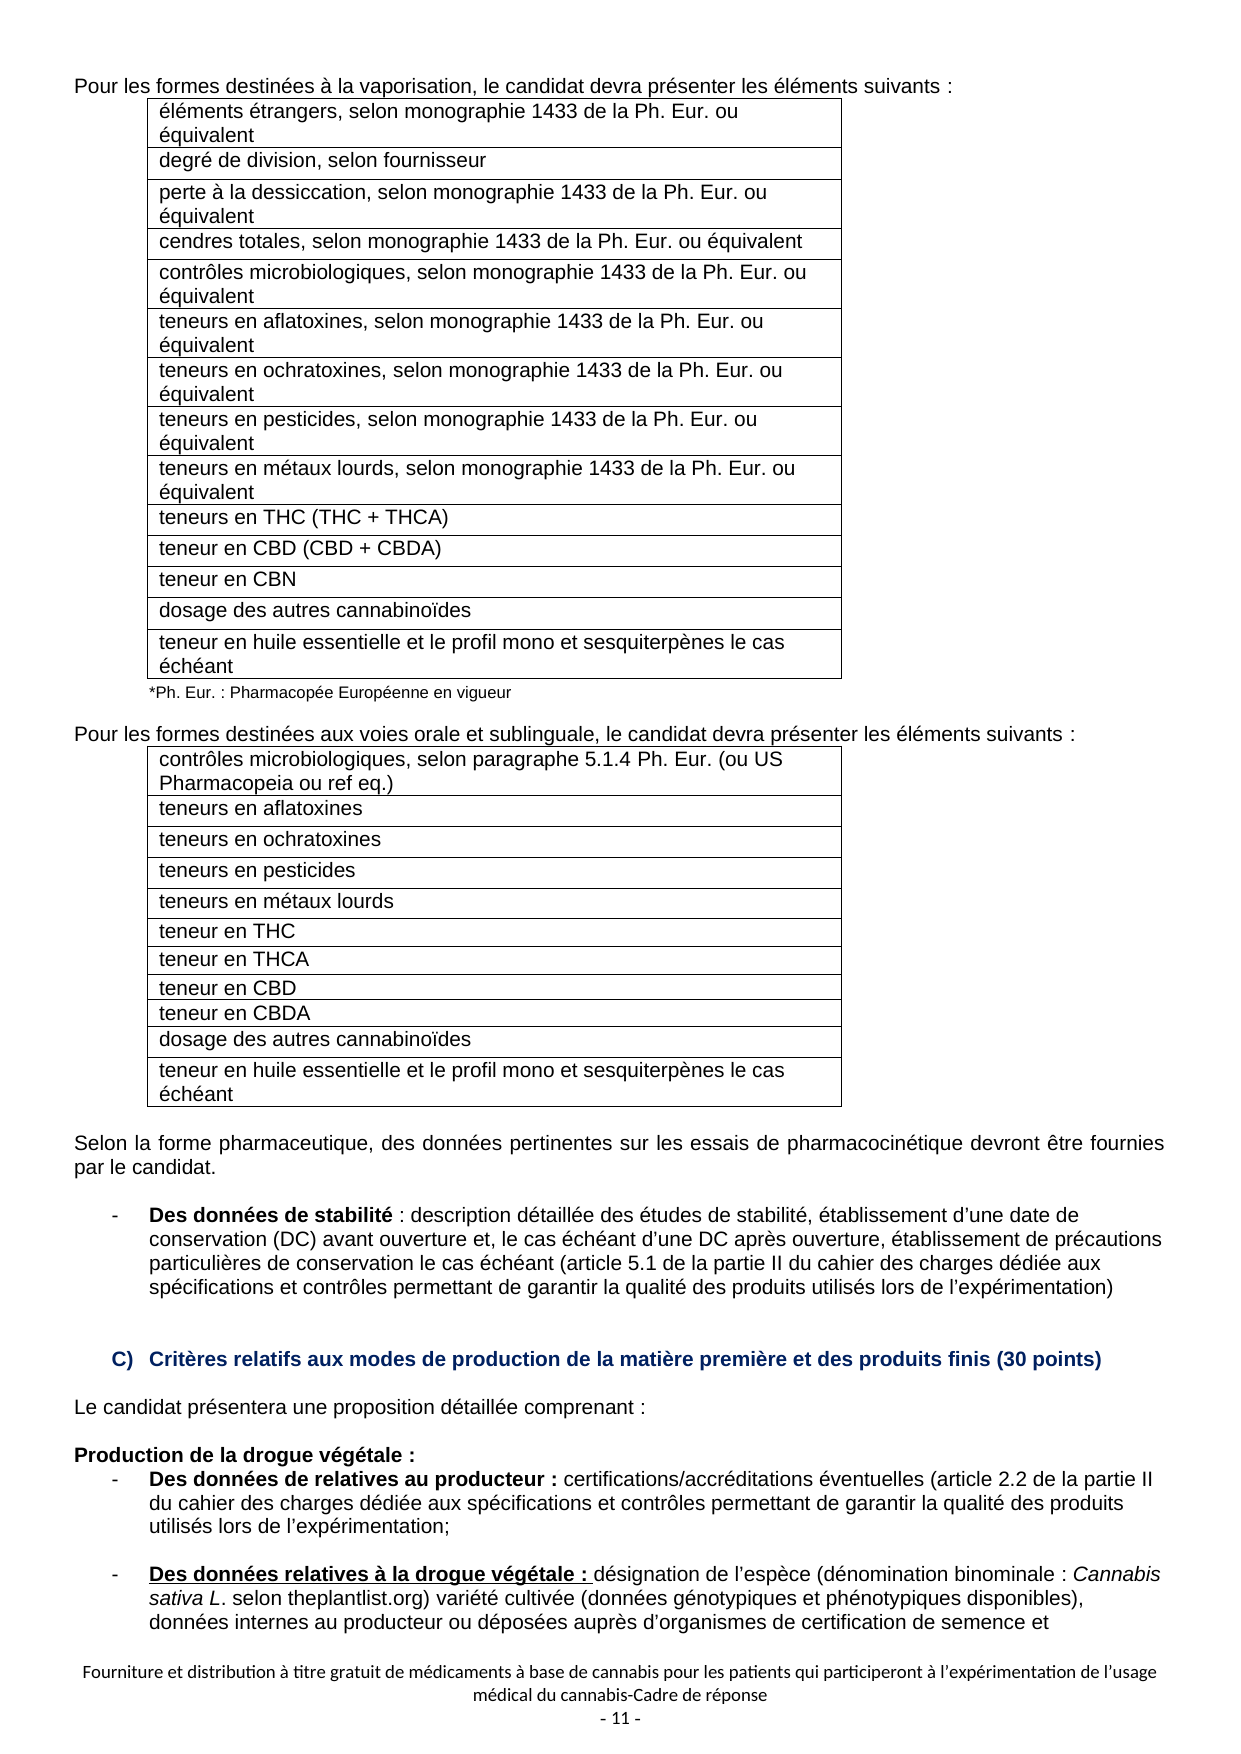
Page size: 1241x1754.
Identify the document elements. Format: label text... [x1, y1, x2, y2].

table_cell contrôles microbiologiques, selon monographie 1433 de la Ph. Eur. ou équivalent [148, 260, 841, 308]
list Critères relatifs aux modes de production de la matière première et des produits finis (30 points) [111, 1347, 1167, 1371]
table_header contrôles microbiologiques, selon paragraphe 5.1.4 Ph. Eur. (ou US Pharmacopeia ou ref eq.) [148, 747, 841, 794]
table_cell teneurs en ochratoxines, selon monographie 1433 de la Ph. Eur. ou équivalent [148, 358, 841, 406]
table_cell dosage des autres cannabinoïdes [148, 1027, 841, 1057]
table_cell teneur en CBDA [148, 1000, 841, 1026]
list Des données de relatives au producteur : certifications/accréditations éventuelles (article 2.2 de la partie II du cahier des charges dédiée aux spécifications et contrôles permettant de garantir la qualité des produits utilisés lors de l’expérimentation; [111, 1466, 1167, 1538]
text Pour les formes destinées aux voies orale et sublinguale, le candidat devra présenter les éléments suivants : [74, 722, 1167, 746]
table_cell teneur en CBD (CBD + CBDA) [148, 536, 841, 566]
table_cell teneur en CBD [148, 975, 841, 999]
table_cell degré de division, selon fournisseur [148, 148, 841, 178]
table_cell teneurs en THC (THC + THCA) [148, 505, 841, 535]
table_cell teneurs en métaux lourds, selon monographie 1433 de la Ph. Eur. ou équivalent [148, 456, 841, 503]
table_cell cendres totales, selon monographie 1433 de la Ph. Eur. ou équivalent [148, 229, 841, 259]
table_header éléments étrangers, selon monographie 1433 de la Ph. Eur. ou équivalent [148, 99, 841, 147]
table_cell teneur en THC [148, 919, 841, 946]
table_cell teneur en CBN [148, 567, 841, 597]
table_cell teneurs en aflatoxines [148, 796, 841, 826]
table_cell teneurs en aflatoxines, selon monographie 1433 de la Ph. Eur. ou équivalent [148, 309, 841, 357]
table_cell teneurs en pesticides [148, 858, 841, 888]
text Le candidat présentera une proposition détaillée comprenant : [74, 1394, 1167, 1418]
table_cell perte à la dessiccation, selon monographie 1433 de la Ph. Eur. ou équivalent [148, 180, 841, 227]
text Selon la forme pharmaceutique, des données pertinentes sur les essais de pharmacocinétique devront être fournies par le candidat. [74, 1131, 1167, 1179]
list Des données de stabilité : description détaillée des études de stabilité, établissement d’une date de conservation (DC) avant ouverture et, le cas échéant d’une DC après ouverture, établissement de précautions particulières de conservation le cas échéant (article 5.1 de la partie II du cahier des charges dédiée aux spécifications et contrôles permettant de garantir la qualité des produits utilisés lors de l’expérimentation) [111, 1203, 1167, 1299]
table_cell teneurs en métaux lourds [148, 889, 841, 918]
table_cell teneur en THCA [148, 947, 841, 974]
list Pour les formes destinées à la vaporisation, le candidat devra présenter les éléments suivants : [74, 74, 1167, 98]
table_cell teneur en huile essentielle et le profil mono et sesquiterpènes le cas échéant [148, 1058, 841, 1106]
table_cell teneurs en ochratoxines [148, 827, 841, 857]
table_cell dosage des autres cannabinoïdes [148, 598, 841, 628]
table_cell teneurs en pesticides, selon monographie 1433 de la Ph. Eur. ou équivalent [148, 407, 841, 454]
list *Ph. Eur. : Pharmacopée Européenne en vigueur [149, 678, 1167, 702]
text Production de la drogue végétale : [74, 1442, 1167, 1466]
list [111, 1562, 1167, 1634]
table_cell teneur en huile essentielle et le profil mono et sesquiterpènes le cas échéant [148, 630, 841, 677]
